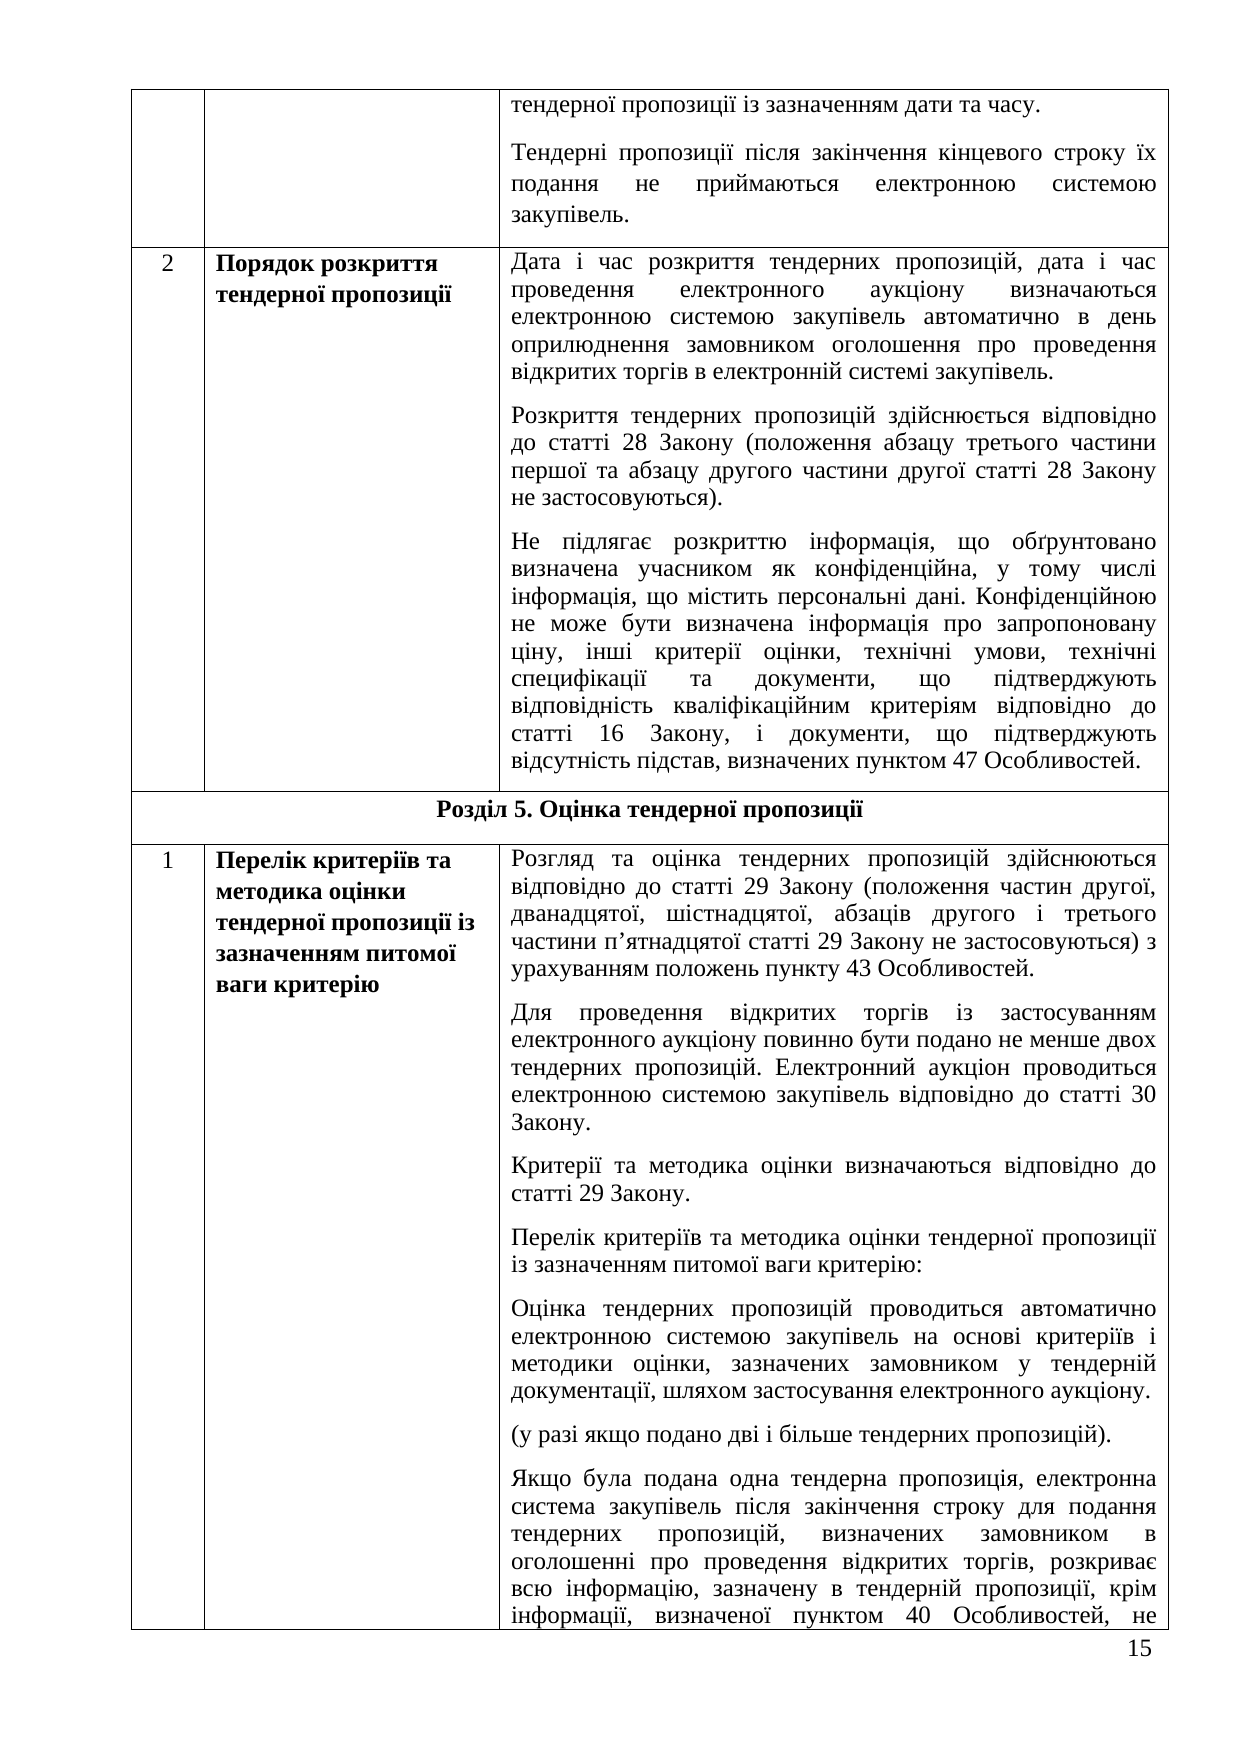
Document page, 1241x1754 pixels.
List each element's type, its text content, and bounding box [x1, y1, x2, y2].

table_cell 1 [132, 90, 204, 247]
table_cell Дата і час розкриття тендерних пропозицій, дата і час проведення електронного аукціону визначаються електронною системою закупівель автоматично в день оприлюднення замовником оголошення про проведення відкритих торгів в електронній системі закупівель. Розкриття тендерних пропозицій здійснюється відповідно до статті 28 Закону (положення абзацу третього частини першої та абзацу другого частини другої статті 28 Закону не застосовуються). Не підлягає розкриттю інформація, що обґрунтовано визначена учасником як конфіденційна, у тому числі інформація, що містить персональні дані. Конфіденційною не може бути визначена інформація про запропоновану ціну, інші критерії оцінки, технічні умови, технічні специфікації та документи, що підтверджують відповідність кваліфікаційним критеріям відповідно до статті 16 Закону, і документи, що підтверджують відсутність підстав, визначених пунктом 47 Особливостей. [500, 248, 1168, 791]
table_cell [500, 845, 1168, 1629]
table_cell 2 [132, 248, 204, 791]
table_cell Порядок розкриття тендерної пропозиції [205, 248, 499, 791]
table_cell Розділ 5. Оцінка тендерної пропозиції [132, 792, 1168, 844]
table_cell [500, 90, 1168, 247]
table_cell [205, 845, 499, 1629]
table_cell 1 [132, 845, 204, 1629]
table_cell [205, 90, 499, 247]
